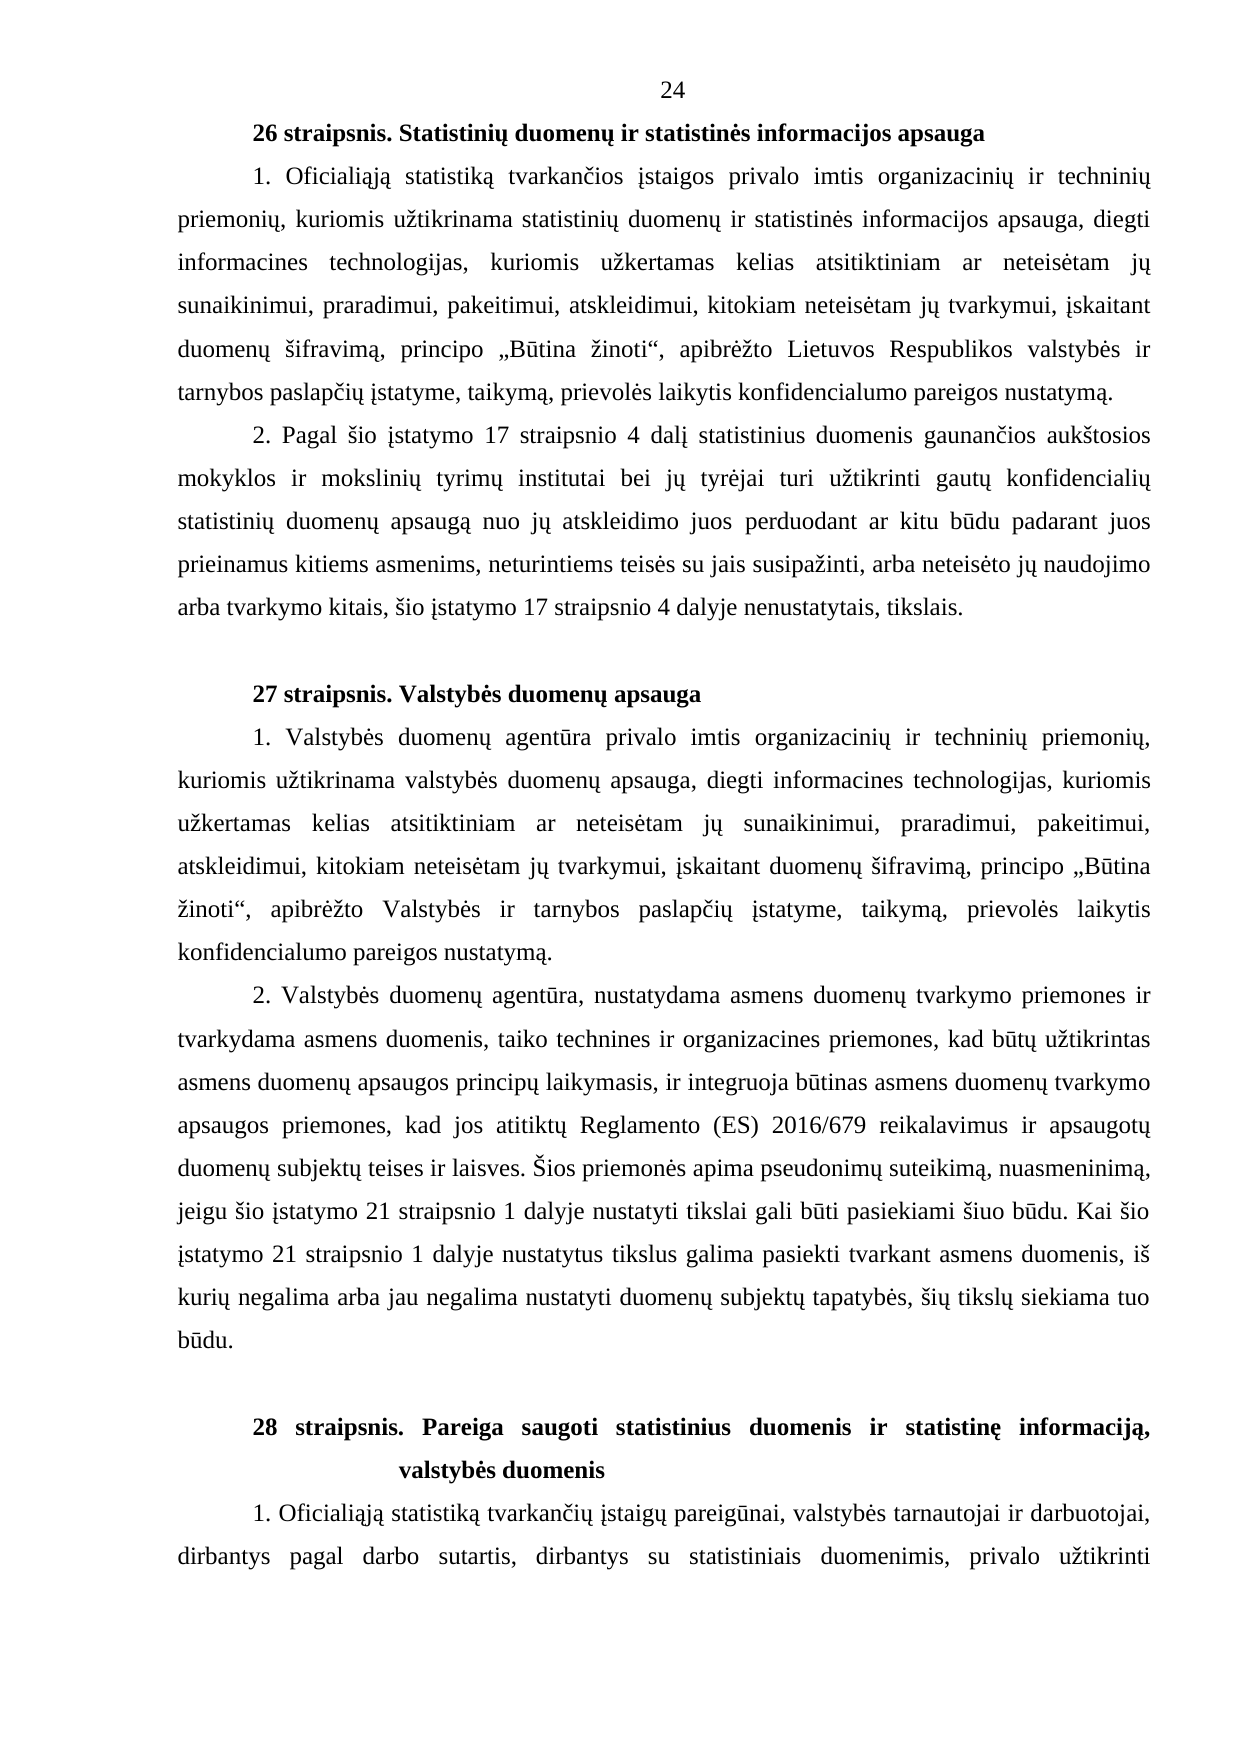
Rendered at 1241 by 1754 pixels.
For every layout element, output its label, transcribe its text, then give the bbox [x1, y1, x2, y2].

text 1. Oficialiąją statistiką tvarkančios įstaigos privalo imtis organizacinių ir techninių priemonių, kuriomis užtikrinama statistinių duomenų ir statistinės informacijos apsauga, diegti informacines technologijas, kuriomis užkertamas kelias atsitiktiniam ar neteisėtam jų sunaikinimui, praradimui, pakeitimui, atskleidimui, kitokiam neteisėtam jų tvarkymui, įskaitant duomenų šifravimą, principo „Būtina žinoti“, apibrėžto Lietuvos Respublikos valstybės ir tarnybos paslapčių įstatyme, taikymą, prievolės laikytis konfidencialumo pareigos nustatymą. [177, 161, 1152, 406]
text 2. Pagal šio įstatymo 17 straipsnio 4 dalį statistinius duomenis gaunančios aukštosios mokyklos ir mokslinių tyrimų institutai bei jų tyrėjai turi užtikrinti gautų konfidencialių statistinių duomenų apsaugą nuo jų atskleidimo juos perduodant ar kitu būdu padarant juos prieinamus kitiems asmenims, neturintiems teisės su jais susipažinti, arba neteisėto jų naudojimo arba tvarkymo kitais, šio įstatymo 17 straipsnio 4 dalyje nenustatytais, tikslais. [177, 420, 1152, 621]
text 1. Valstybės duomenų agentūra privalo imtis organizacinių ir techninių priemonių, kuriomis užtikrinama valstybės duomenų apsauga, diegti informacines technologijas, kuriomis užkertamas kelias atsitiktiniam ar neteisėtam jų sunaikinimui, praradimui, pakeitimui, atskleidimui, kitokiam neteisėtam jų tvarkymui, įskaitant duomenų šifravimą, principo „Būtina žinoti“, apibrėžto Valstybės ir tarnybos paslapčių įstatyme, taikymą, prievolės laikytis konfidencialumo pareigos nustatymą. [177, 722, 1152, 966]
text 26 straipsnis. Statistinių duomenų ir statistinės informacijos apsauga [177, 118, 1152, 147]
text 28 straipsnis. Pareiga saugoti statistinius duomenis ir statistinę informaciją, valstybės duomenis [252, 1412, 1152, 1484]
text 2. Valstybės duomenų agentūra, nustatydama asmens duomenų tvarkymo priemones ir tvarkydama asmens duomenis, taiko technines ir organizacines priemones, kad būtų užtikrintas asmens duomenų apsaugos principų laikymasis, ir integruoja būtinas asmens duomenų tvarkymo apsaugos priemones, kad jos atitiktų Reglamento (ES) 2016/679 reikalavimus ir apsaugotų duomenų subjektų teises ir laisves. Šios priemonės apima pseudonimų suteikimą, nuasmeninimą, jeigu šio įstatymo 21 straipsnio 1 dalyje nustatyti tikslai gali būti pasiekiami šiuo būdu. Kai šio įstatymo 21 straipsnio 1 dalyje nustatytus tikslus galima pasiekti tvarkant asmens duomenis, iš kurių negalima arba jau negalima nustatyti duomenų subjektų tapatybės, šių tikslų siekiama tuo būdu. [177, 981, 1152, 1354]
text 27 straipsnis. Valstybės duomenų apsauga [177, 679, 1152, 707]
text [177, 1498, 1152, 1570]
